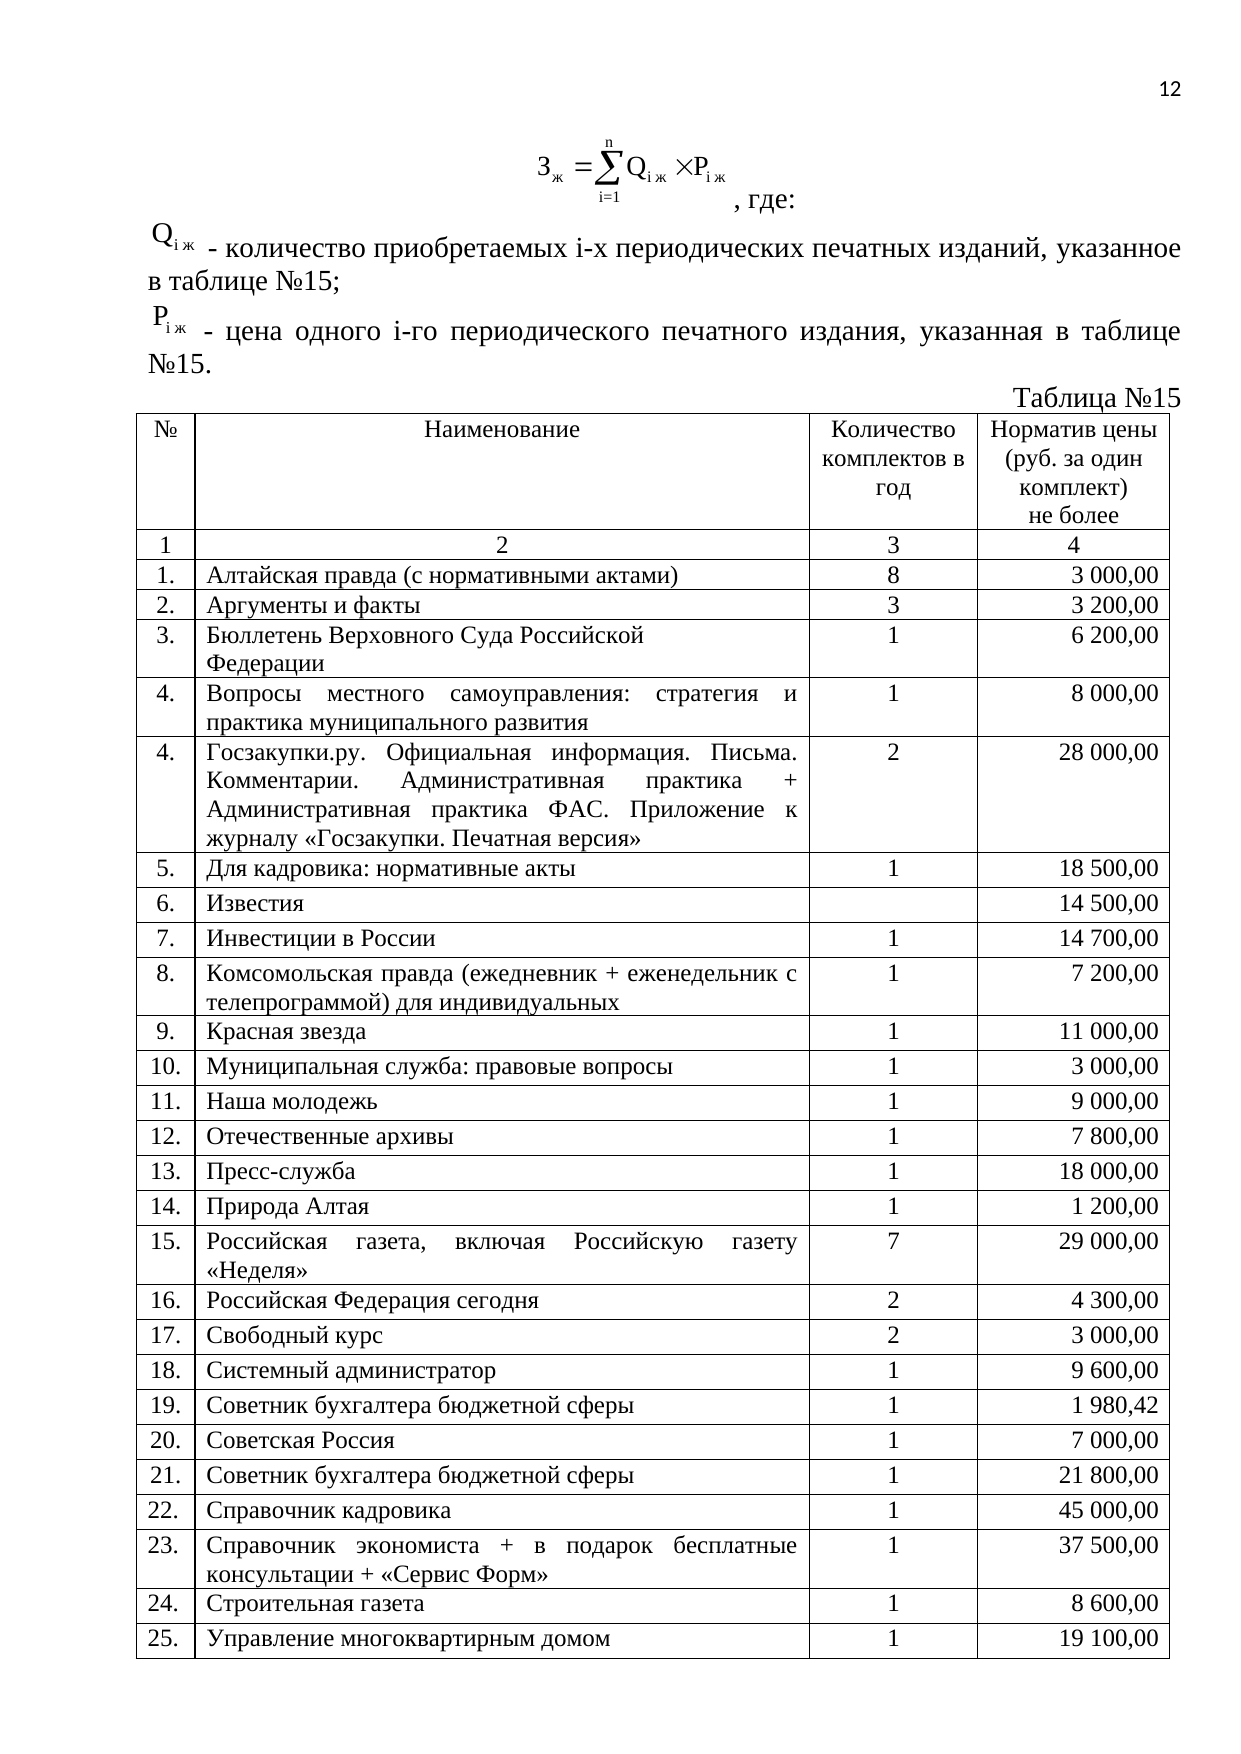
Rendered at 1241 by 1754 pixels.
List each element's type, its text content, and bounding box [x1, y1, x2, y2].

table_cell Системный администратор [196, 1355, 809, 1389]
table_cell Справочник кадровика [196, 1495, 809, 1529]
table_cell 8 000,00 [978, 678, 1169, 736]
text - количество приобретаемых i-х периодических печатных изданий, указанное в таблице №15; [148, 214, 1181, 297]
table_cell 7. [137, 923, 194, 957]
table_cell 2 [810, 1320, 977, 1354]
table_cell 2 [810, 1285, 977, 1319]
table_cell 8 [810, 560, 977, 589]
table_cell 18. [137, 1355, 194, 1389]
table_cell Инвестиции в России [196, 923, 809, 957]
table_cell Российская Федерация сегодня [196, 1285, 809, 1319]
table_cell 14 700,00 [978, 923, 1169, 957]
table_cell Советская Россия [196, 1425, 809, 1459]
table_cell Советник бухгалтера бюджетной сферы [196, 1460, 809, 1494]
table_cell 1 [810, 1425, 977, 1459]
table_cell 17. [137, 1320, 194, 1354]
table_cell 1 [810, 1495, 977, 1529]
table_cell Отечественные архивы [196, 1121, 809, 1155]
table_cell 1 [810, 620, 977, 677]
table_cell 2 [196, 530, 809, 559]
table_cell Вопросы местного самоуправления: стратегия и практика муниципального развития [196, 678, 809, 736]
table_cell 1 [810, 1589, 977, 1622]
table_header Норматив цены (руб. за один комплект) не более [978, 414, 1169, 529]
table_cell 23. [137, 1530, 194, 1587]
table_cell Управление многоквартирным домом [196, 1624, 809, 1657]
table_cell 4 300,00 [978, 1285, 1169, 1319]
table_cell 3 200,00 [978, 590, 1169, 619]
table_cell 21. [137, 1460, 194, 1494]
table_cell Муниципальная служба: правовые вопросы [196, 1051, 809, 1085]
table_cell 19 100,00 [978, 1624, 1169, 1657]
table_cell 7 800,00 [978, 1121, 1169, 1155]
table_cell 1 [810, 1156, 977, 1190]
table_cell Красная звезда [196, 1016, 809, 1050]
table_cell 1 [810, 923, 977, 957]
table_cell 25. [137, 1624, 194, 1657]
table_cell 3 000,00 [978, 560, 1169, 589]
table_header Количество комплектов в год [810, 414, 977, 529]
table_cell 8 600,00 [978, 1589, 1169, 1622]
table_cell 1 [810, 1051, 977, 1085]
table_cell Природа Алтая [196, 1191, 809, 1225]
table_cell 13. [137, 1156, 194, 1190]
table_cell 1 [810, 1390, 977, 1424]
table_cell 1 200,00 [978, 1191, 1169, 1225]
table_cell 5. [137, 853, 194, 887]
table_cell 3 [810, 590, 977, 619]
table_cell 1 [810, 1355, 977, 1389]
table_cell 1 [810, 678, 977, 736]
table_cell 7 200,00 [978, 958, 1169, 1015]
text - цена одного i-го периодического печатного издания, указанная в таблице №15. [148, 297, 1181, 380]
table_cell 4. [137, 737, 194, 852]
table_cell 14. [137, 1191, 194, 1225]
table_cell Пресс-служба [196, 1156, 809, 1190]
table_cell 18 500,00 [978, 853, 1169, 887]
table_cell 7 000,00 [978, 1425, 1169, 1459]
table_cell Справочник экономиста + в подарок бесплатные консультации + «Сервис Форм» [196, 1530, 809, 1587]
table_cell Для кадровика: нормативные акты [196, 853, 809, 887]
table_cell [810, 888, 977, 922]
table_cell 1 [810, 1016, 977, 1050]
text , где: [148, 130, 1181, 214]
table_cell 1 [810, 958, 977, 1015]
table_cell 4. [137, 678, 194, 736]
table_cell 11. [137, 1086, 194, 1120]
table_cell 22. [137, 1495, 194, 1529]
text Таблица №15 [148, 380, 1181, 413]
table_cell 1 [810, 1624, 977, 1657]
table_cell Наша молодежь [196, 1086, 809, 1120]
table_cell 16. [137, 1285, 194, 1319]
table_cell Госзакупки.ру. Официальная информация. Письма. Комментарии. Административная практика + Административная практика ФАС. Приложение к журналу «Госзакупки. Печатная версия» [196, 737, 809, 852]
table_cell 6 200,00 [978, 620, 1169, 677]
table_cell 8. [137, 958, 194, 1015]
table_cell Известия [196, 888, 809, 922]
table_cell 1 [810, 853, 977, 887]
table_cell Бюллетень Верховного Суда Российской Федерации [196, 620, 809, 677]
table_cell 28 000,00 [978, 737, 1169, 852]
table_cell 10. [137, 1051, 194, 1085]
table_cell 1 [810, 1530, 977, 1587]
table_cell 9. [137, 1016, 194, 1050]
table_cell Комсомольская правда (ежедневник + еженедельник с телепрограммой) для индивидуальных [196, 958, 809, 1015]
table_cell Алтайская правда (с нормативными актами) [196, 560, 809, 589]
table_cell 11 000,00 [978, 1016, 1169, 1050]
table_cell Российская газета, включая Российскую газету «Неделя» [196, 1226, 809, 1284]
table_cell Советник бухгалтера бюджетной сферы [196, 1390, 809, 1424]
table_cell 3 [810, 530, 977, 559]
table_header Наименование [196, 414, 809, 529]
table_cell 1 [810, 1191, 977, 1225]
table_cell 1 [810, 1460, 977, 1494]
table_cell 45 000,00 [978, 1495, 1169, 1529]
table_cell 1 980,42 [978, 1390, 1169, 1424]
table_cell 1. [137, 560, 194, 589]
table_cell 4 [978, 530, 1169, 559]
table_cell 1 [137, 530, 194, 559]
table_cell 2 [810, 737, 977, 852]
table_cell 2. [137, 590, 194, 619]
table_cell 3 000,00 [978, 1320, 1169, 1354]
table_cell Свободный курс [196, 1320, 809, 1354]
table_cell 29 000,00 [978, 1226, 1169, 1284]
table_cell 14 500,00 [978, 888, 1169, 922]
table_cell 24. [137, 1589, 194, 1622]
table_cell 6. [137, 888, 194, 922]
table_cell 21 800,00 [978, 1460, 1169, 1494]
table_cell 1 [810, 1086, 977, 1120]
table_cell 20. [137, 1425, 194, 1459]
table_cell 3. [137, 620, 194, 677]
table_cell 7 [810, 1226, 977, 1284]
table_cell 19. [137, 1390, 194, 1424]
table_cell Аргументы и факты [196, 590, 809, 619]
table_cell 37 500,00 [978, 1530, 1169, 1587]
table_cell 3 000,00 [978, 1051, 1169, 1085]
table_cell 1 [810, 1121, 977, 1155]
table_header № [137, 414, 194, 529]
table_cell 15. [137, 1226, 194, 1284]
table_cell 12. [137, 1121, 194, 1155]
table_cell Строительная газета [196, 1589, 809, 1622]
table_cell 18 000,00 [978, 1156, 1169, 1190]
table_cell 9 000,00 [978, 1086, 1169, 1120]
table_cell 9 600,00 [978, 1355, 1169, 1389]
